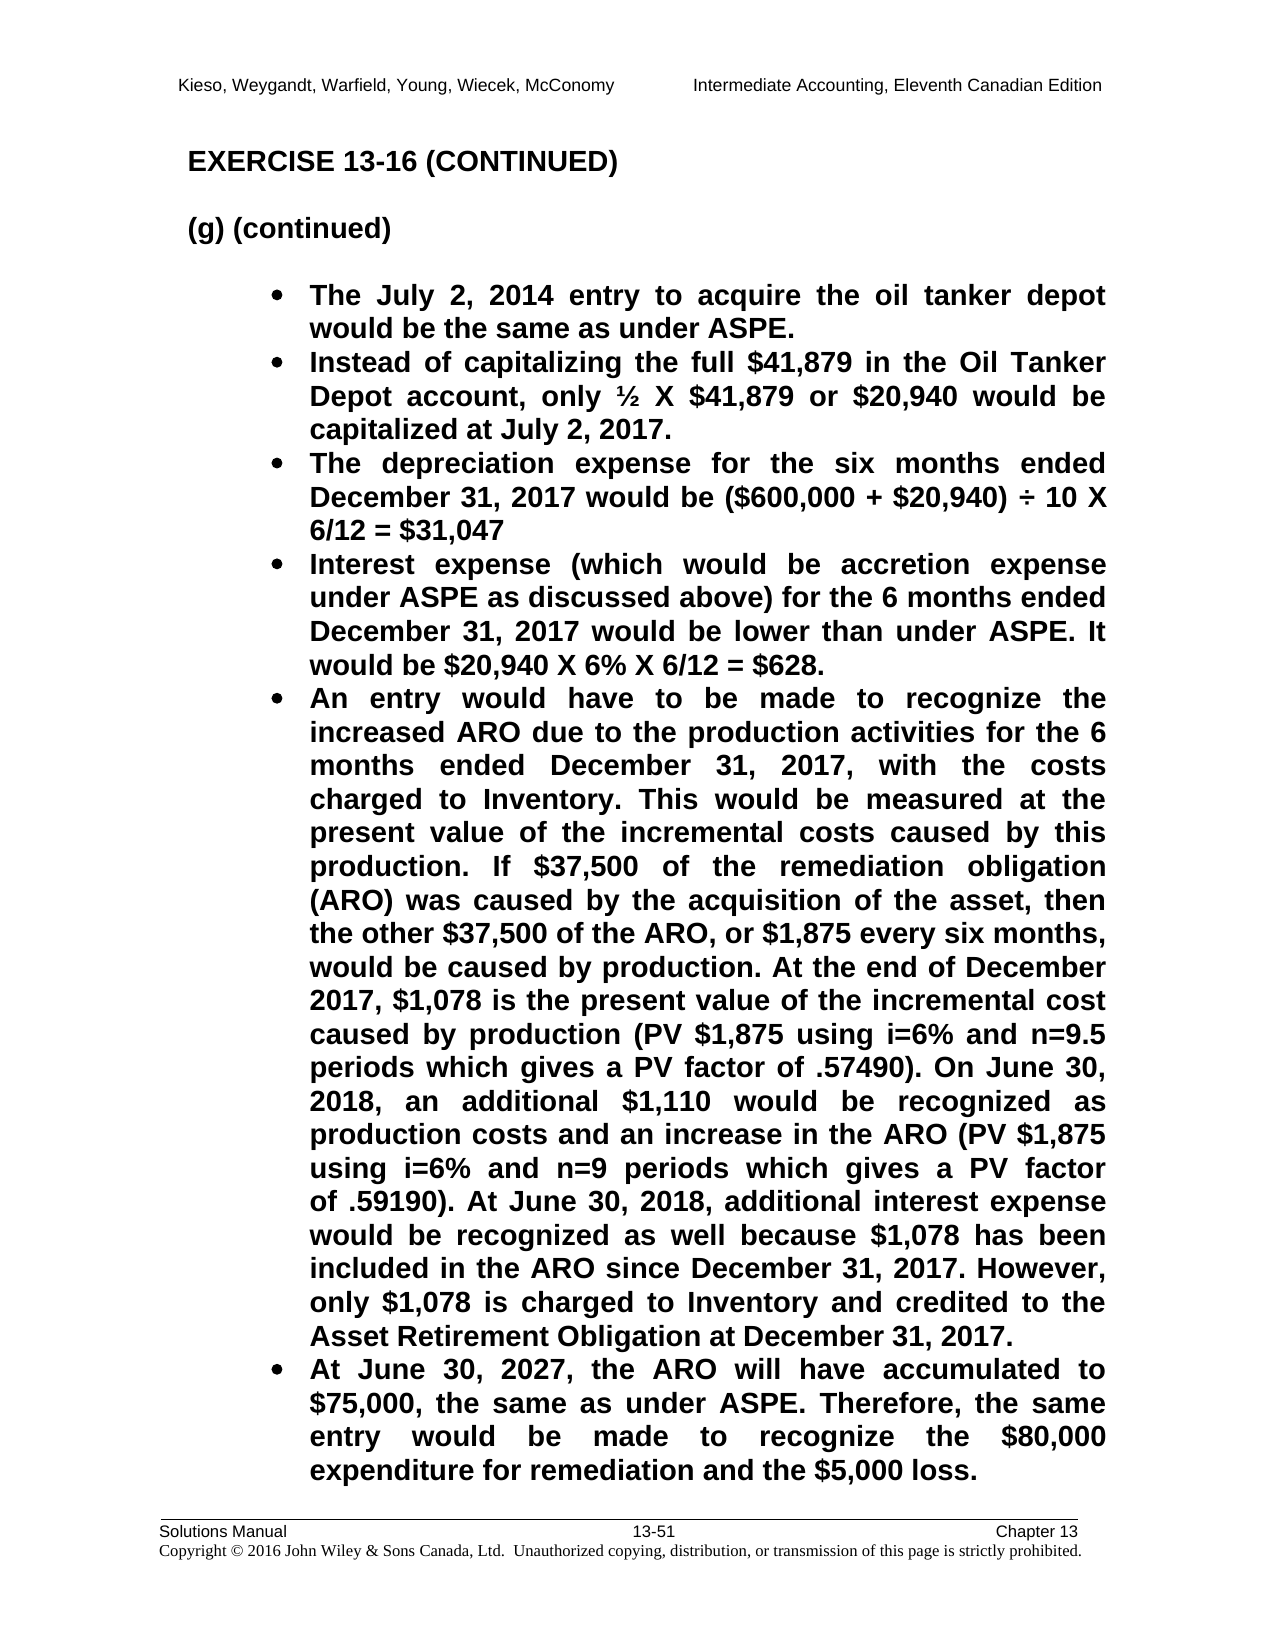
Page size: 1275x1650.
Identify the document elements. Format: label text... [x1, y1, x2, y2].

list An entry would have to be made to recognize the increased ARO due to the production activities for the 6 months ended December 31, 2017, with the costs charged to Inventory. This would be measured at the present value of the incremental costs caused by this production. If $37,500 of the remediation obligation (ARO) was caused by the acquisition of the asset, then the other $37,500 of the ARO, or $1,875 every six months, would be caused by production. At the end of December 2017, $1,078 is the present value of the incremental cost caused by production (PV $1,875 using i=6% and n=9.5 periods which gives a PV factor of .57490). On June 30, 2018, an additional $1,110 would be recognized as production costs and an increase in the ARO (PV $1,875 using i=6% and n=9 periods which gives a PV factor of .59190). At June 30, 2018, additional interest expense would be recognized as well because $1,078 has been included in the ARO since December 31, 2017. However, only $1,078 is charged to Inventory and credited to the Asset Retirement Obligation at December 31, 2017. [272, 681, 1107, 1352]
list At June 30, 2027, the ARO will have accumulated to $75,000, the same as under ASPE. Therefore, the same entry would be made to recognize the $80,000 expenditure for remediation and the $5,000 loss. [272, 1352, 1107, 1486]
text EXERCISE 13-16 (CONTINUED) [187, 143, 1107, 177]
list Interest expense (which would be accretion expense under ASPE as discussed above) for the 6 months ended December 31, 2017 would be lower than under ASPE. It would be $20,940 X 6% X 6/12 = $628. [272, 547, 1107, 681]
text (g) (continued) [187, 211, 1107, 244]
list The July 2, 2014 entry to acquire the oil tanker depot would be the same as under ASPE. [272, 278, 1107, 345]
list Instead of capitalizing the full $41,879 in the Oil Tanker Depot account, only ½ X $41,879 or $20,940 would be capitalized at July 2, 2017. [272, 345, 1107, 446]
list The depreciation expense for the six months ended December 31, 2017 would be ($600,000 + $20,940) ÷ 10 X 6/12 = $31,047 [272, 446, 1107, 547]
